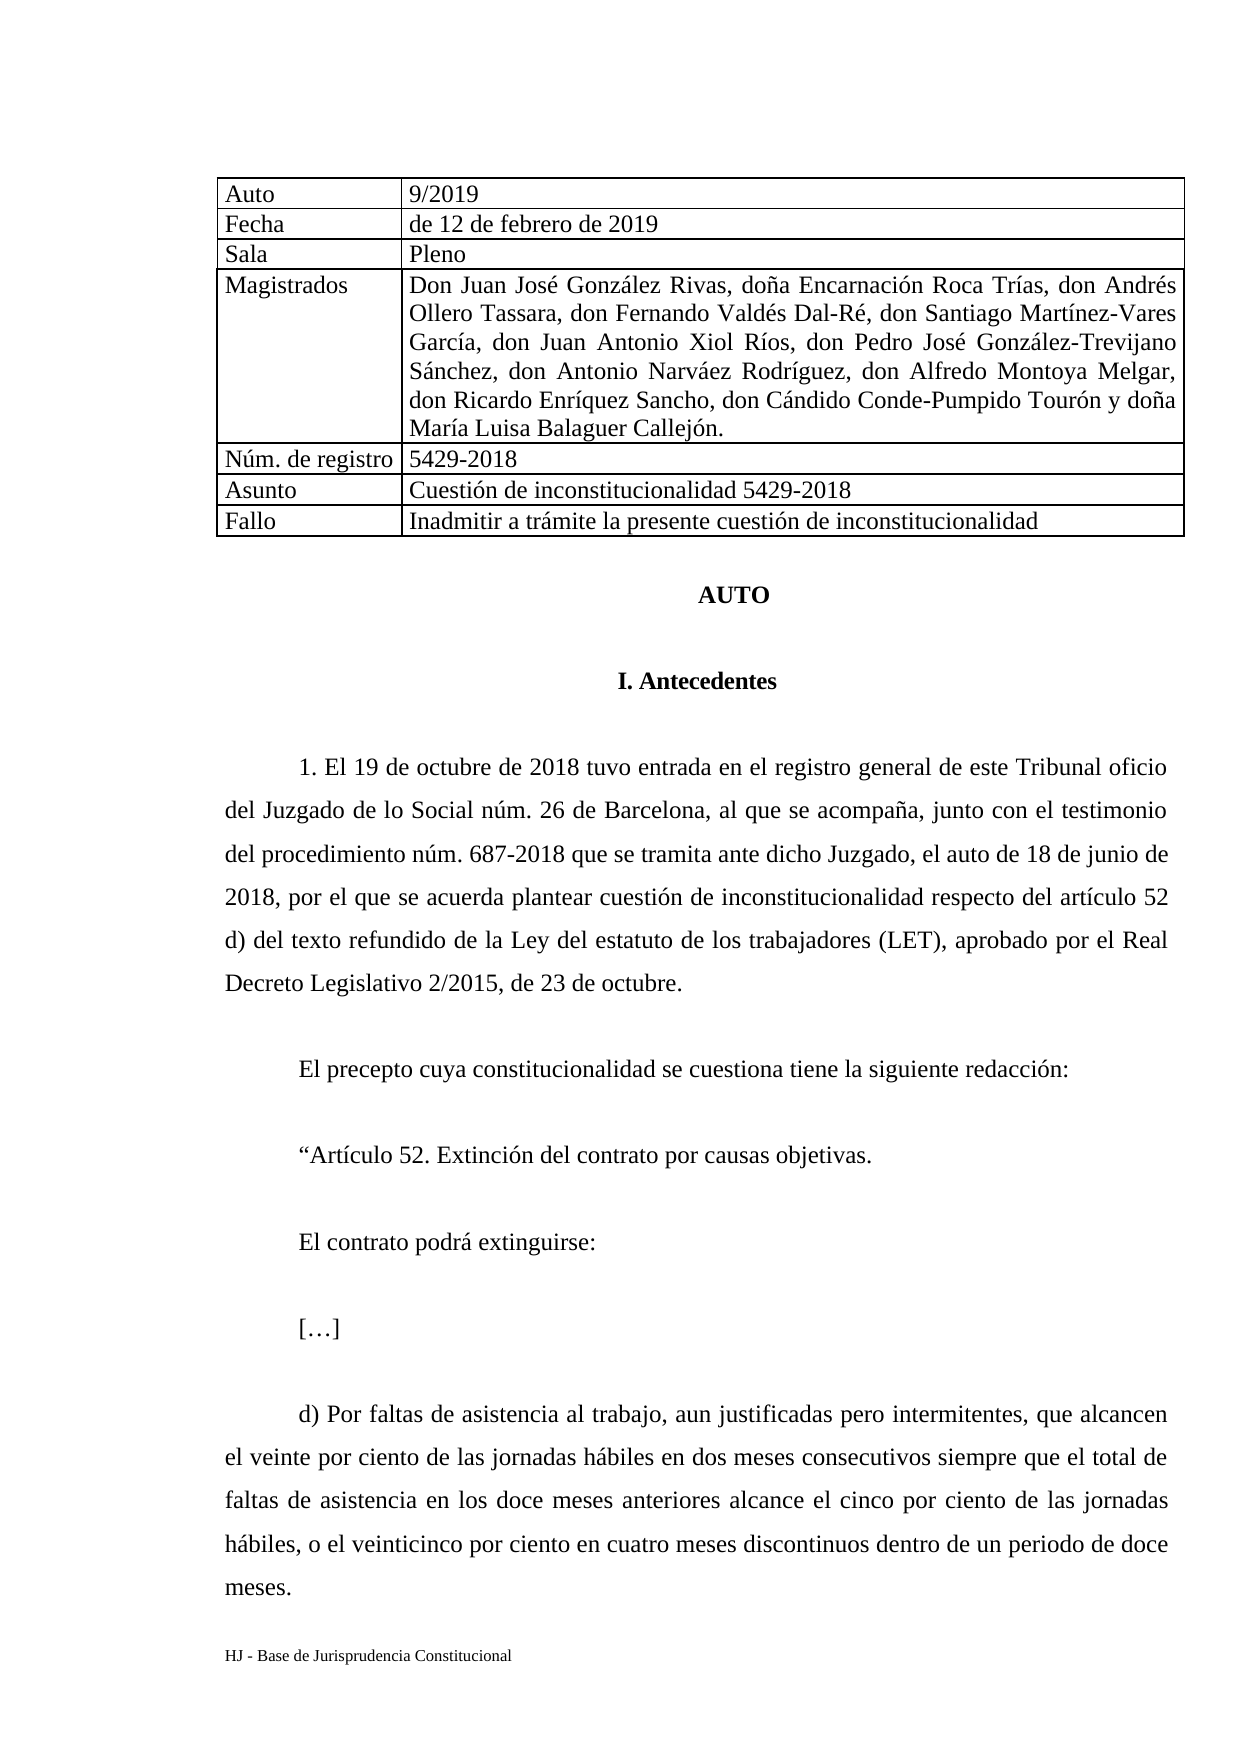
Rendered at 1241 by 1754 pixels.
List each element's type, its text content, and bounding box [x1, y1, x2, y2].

text El contrato podrá extinguirse: [224, 1227, 1169, 1256]
table_cell de 12 de febrero de 2019 [402, 209, 1184, 238]
text El precepto cuya constitucionalidad se cuestiona tiene la siguiente redacción: [224, 1054, 1169, 1083]
table_cell 5429-2018 [403, 444, 1183, 473]
text “Artículo 52. Extinción del contrato por causas objetivas. [224, 1141, 1169, 1169]
text d) Por faltas de asistencia al trabajo, aun justificadas pero intermitentes, que alcancen el veinte por ciento de las jornadas hábiles en dos meses consecutivos siempre que el total de faltas de asistencia en los doce meses anteriores alcance el cinco por ciento de las jornadas hábiles, o el veinticinco por ciento en cuatro meses discontinuos dentro de un periodo de doce meses. [224, 1399, 1169, 1601]
table_cell Sala [218, 240, 401, 268]
table_cell Fallo [218, 506, 401, 535]
text AUTO [224, 580, 1169, 609]
table_cell Núm. de registro [218, 444, 401, 473]
table_cell Don Juan José González Rivas, doña Encarnación Roca Trías, don Andrés Ollero Tassara, don Fernando Valdés Dal-Ré, don Santiago Martínez-Vares García, don Juan Antonio Xiol Ríos, don Pedro José González-Trevijano Sánchez, don Antonio Narváez Rodríguez, don Alfredo Montoya Melgar, don Ricardo Enríquez Sancho, don Cándido Conde-Pumpido Tourón y doña María Luisa Balaguer Callejón. [403, 270, 1183, 442]
table_header Auto [218, 179, 401, 207]
text I. Antecedentes [224, 666, 1169, 695]
table_cell Magistrados [218, 270, 401, 442]
table_cell Pleno [402, 240, 1184, 268]
table_cell Asunto [218, 475, 401, 504]
table_header 9/2019 [402, 179, 1184, 207]
text […] [224, 1313, 1169, 1342]
text 1. El 19 de octubre de 2018 tuvo entrada en el registro general de este Tribunal oficio del Juzgado de lo Social núm. 26 de Barcelona, al que se acompaña, junto con el testimonio del procedimiento núm. 687-2018 que se tramita ante dicho Juzgado, el auto de 18 de junio de 2018, por el que se acuerda plantear cuestión de inconstitucionalidad respecto del artículo 52 d) del texto refundido de la Ley del estatuto de los trabajadores (LET), aprobado por el Real Decreto Legislativo 2/2015, de 23 de octubre. [224, 752, 1169, 997]
table_cell Cuestión de inconstitucionalidad 5429-2018 [403, 475, 1183, 504]
table_cell Fecha [218, 209, 401, 238]
table_cell Inadmitir a trámite la presente cuestión de inconstitucionalidad [403, 506, 1183, 535]
